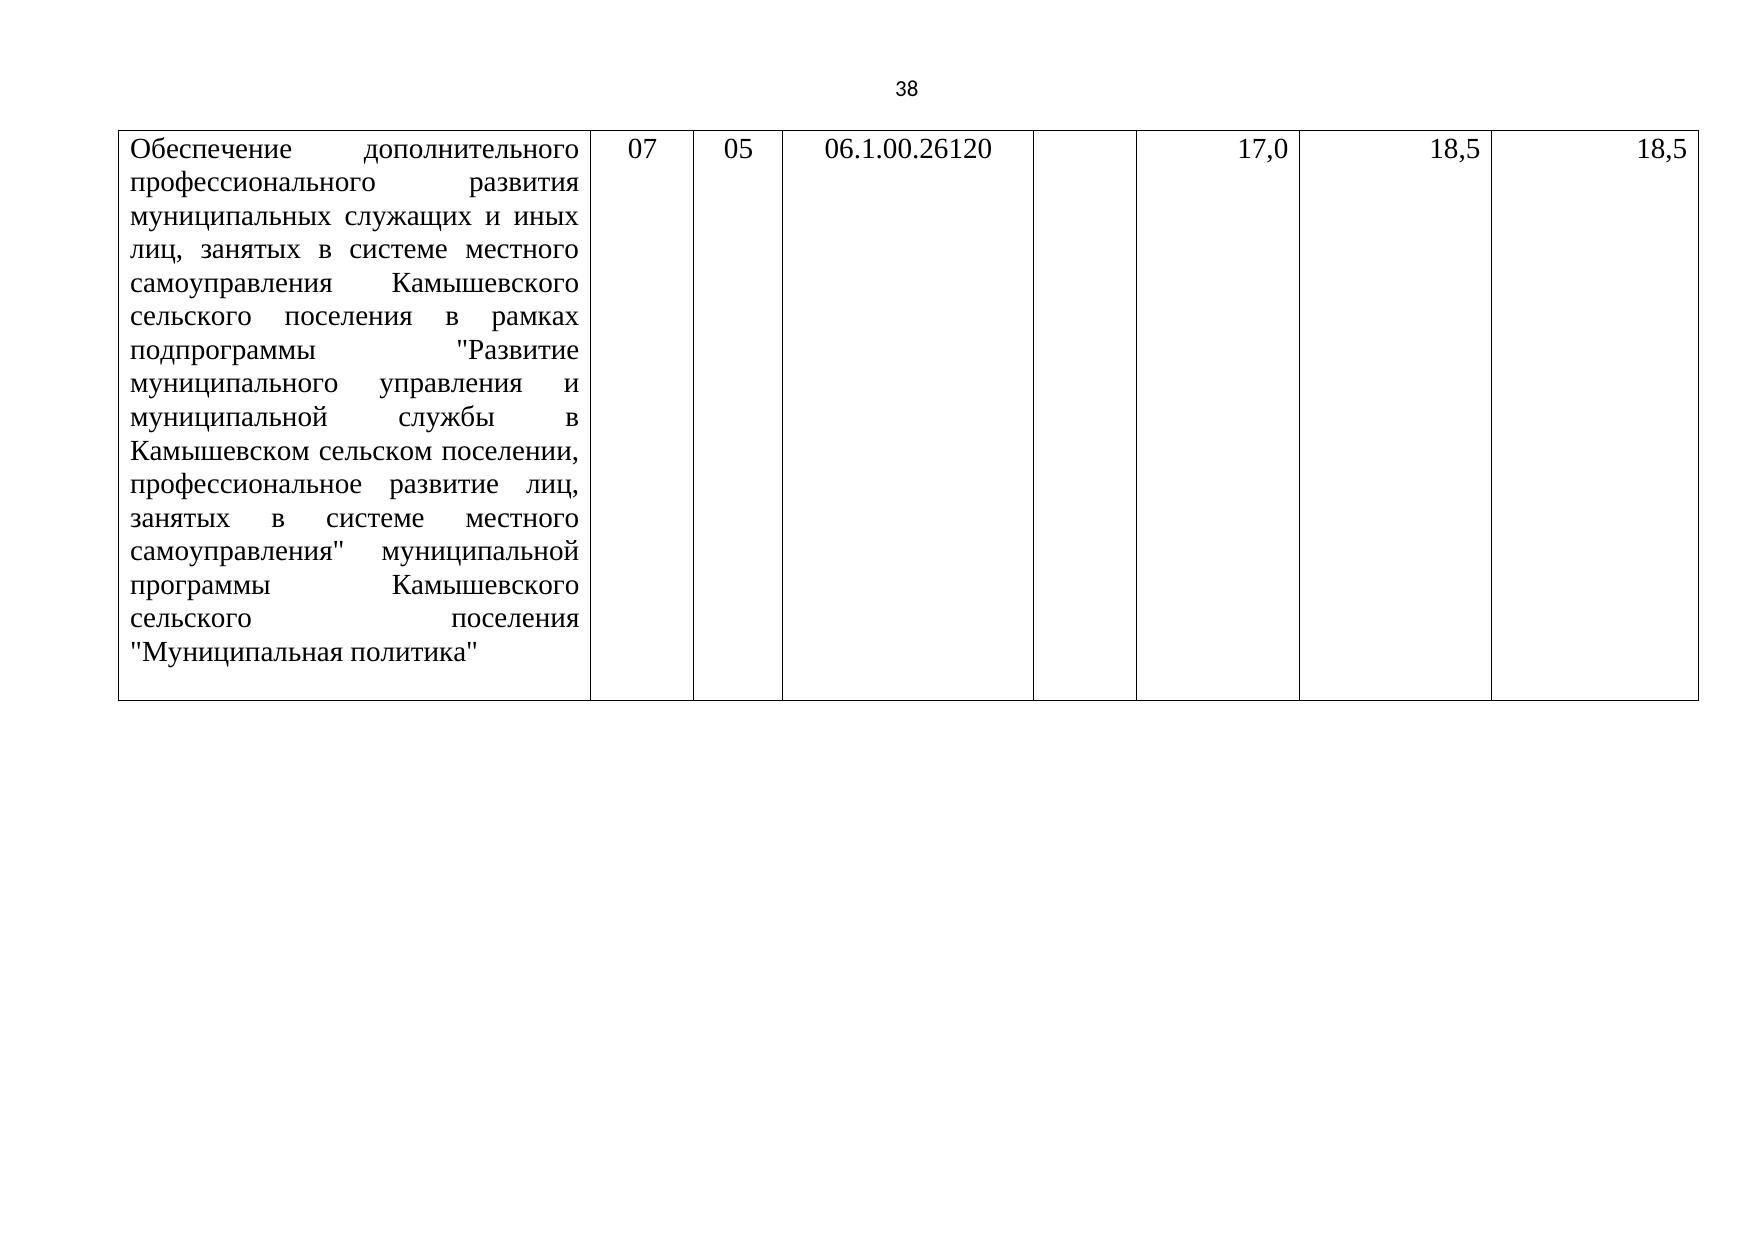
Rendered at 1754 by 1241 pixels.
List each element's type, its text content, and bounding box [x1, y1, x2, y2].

table_cell 18,5 [1492, 131, 1698, 700]
table_cell 18,5 [1300, 131, 1491, 700]
table_cell 07 [591, 131, 693, 700]
table_cell 06.1.00.26120 [783, 131, 1033, 700]
table_cell Обеспечение дополнительного профессионального развития муниципальных служащих и иных лиц, занятых в системе местного самоуправления Камышевского сельского поселения в рамках подпрограммы "Развитие муниципального управления и муниципальной службы в Камышевском сельском поселении, профессиональное развитие лиц, занятых в системе местного самоуправления" муниципальной программы Камышевского сельского поселения "Муниципальная политика" [119, 131, 590, 700]
table_cell [1034, 131, 1136, 700]
table_cell 05 [694, 131, 782, 700]
table_cell 17,0 [1137, 131, 1299, 700]
